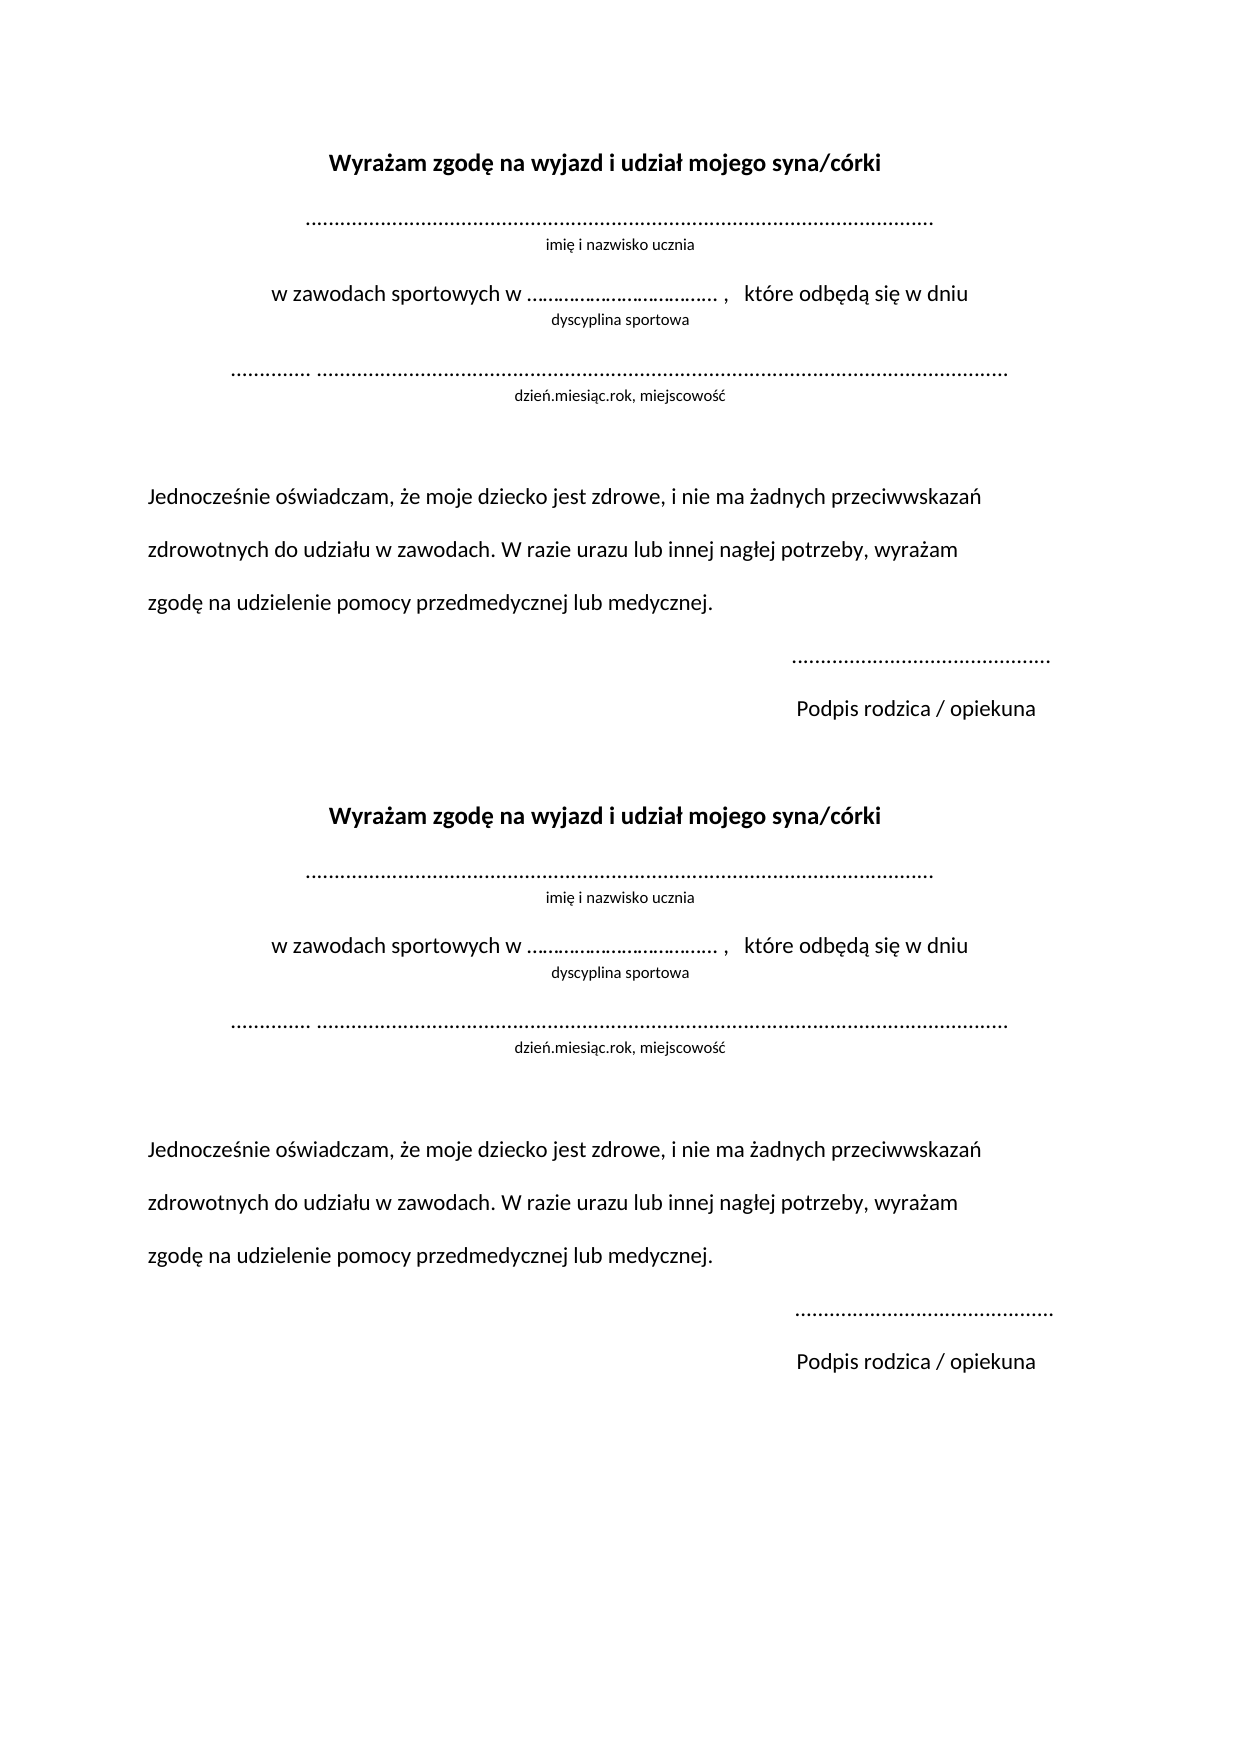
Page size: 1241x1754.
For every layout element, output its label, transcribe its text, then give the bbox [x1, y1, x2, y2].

text Wyrażam zgodę na wyjazd i udział mojego syna/córki [148, 800, 1093, 831]
text Jednocześnie oświadczam, że moje dziecko jest zdrowe, i nie ma żadnych przeciwwskazań [148, 482, 1093, 510]
text ............................................. [148, 1294, 1093, 1322]
text Podpis rodzica / opiekuna [148, 694, 1093, 722]
text .............. ........................................................................................................................ dzień.miesiąc.rok, miejscowość [148, 354, 1093, 405]
text Jednocześnie oświadczam, że moje dziecko jest zdrowe, i nie ma żadnych przeciwwskazań [148, 1135, 1093, 1163]
text zgodę na udzielenie pomocy przedmedycznej lub medycznej. [148, 1241, 1093, 1269]
text ............................................................................................................. imię i nazwisko ucznia [148, 856, 1093, 907]
text Podpis rodzica / opiekuna [148, 1347, 1093, 1375]
text ............................................. [148, 641, 1093, 669]
text zgodę na udzielenie pomocy przedmedycznej lub medycznej. [148, 588, 1093, 616]
text zdrowotnych do udziału w zawodach. W razie urazu lub innej nagłej potrzeby, wyrażam [148, 535, 1093, 563]
text ............................................................................................................. imię i nazwisko ucznia [148, 203, 1093, 255]
text w zawodach sportowych w ……………………………... , które odbędą się w dniu dyscyplina sportowa [148, 279, 1093, 330]
text zdrowotnych do udziału w zawodach. W razie urazu lub innej nagłej potrzeby, wyrażam [148, 1188, 1093, 1216]
text .............. ........................................................................................................................ dzień.miesiąc.rok, miejscowość [148, 1006, 1093, 1058]
text Wyrażam zgodę na wyjazd i udział mojego syna/córki [148, 148, 1093, 178]
text w zawodach sportowych w ……………………………... , które odbędą się w dniu dyscyplina sportowa [148, 931, 1093, 983]
